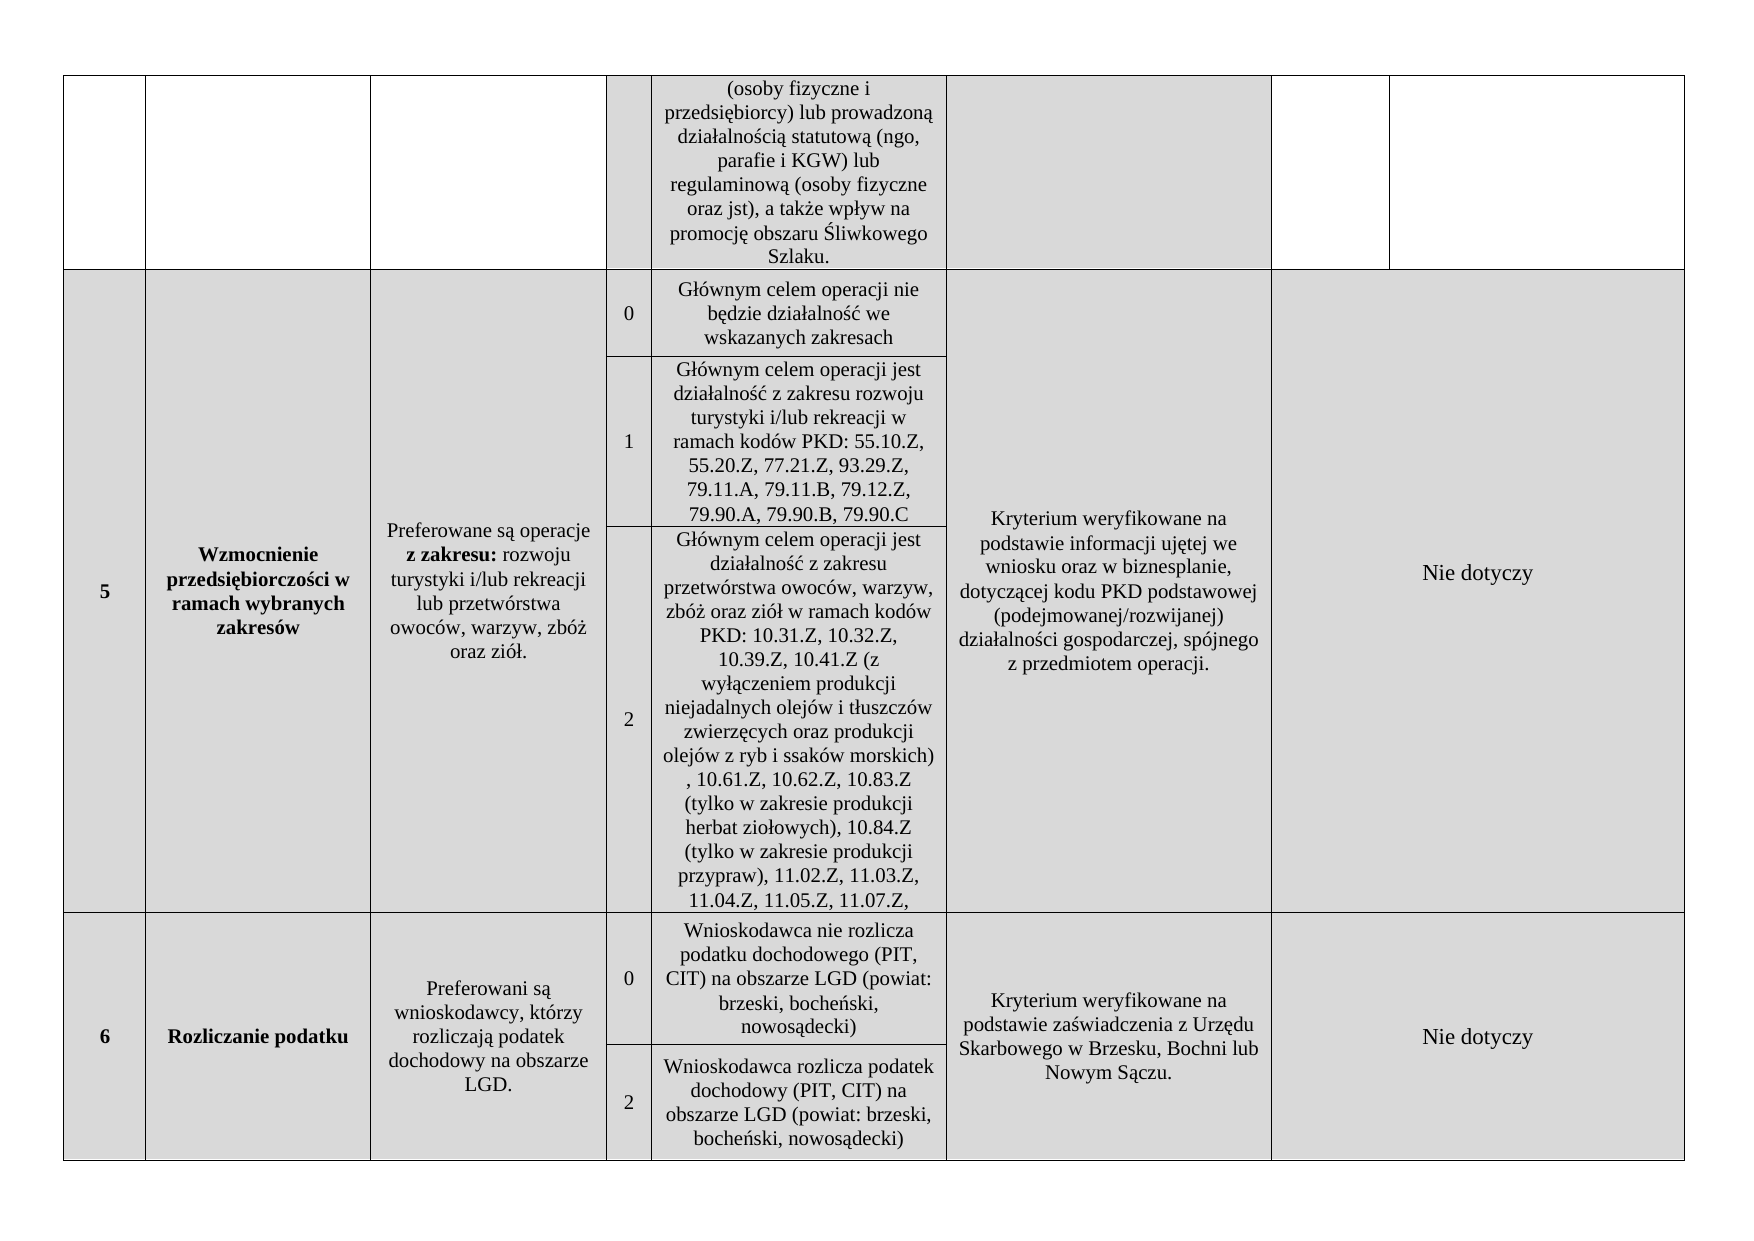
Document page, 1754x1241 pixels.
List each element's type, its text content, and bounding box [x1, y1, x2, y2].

table_cell Rozliczanie podatku [146, 913, 370, 1159]
table_cell Wnioskodawca rozlicza podatek dochodowy (PIT, CIT) na obszarze LGD (powiat: brzeski, bocheński, nowosądecki) [652, 1045, 946, 1159]
table_cell 1 [607, 357, 651, 526]
table_cell Głównym celem operacji nie będzie działalność we wskazanych zakresach [652, 270, 946, 356]
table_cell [652, 76, 946, 268]
table_cell Kryterium weryfikowane na podstawie informacji ujętej we wniosku oraz w biznesplanie, dotyczącej kodu PKD podstawowej (podejmowanej/rozwijanej) działalności gospodarczej, spójnego z przedmiotem operacji. [947, 270, 1271, 912]
table_cell 2 [607, 527, 651, 912]
table_cell Głównym celem operacji jest działalność z zakresu rozwoju turystyki i/lub rekreacji w ramach kodów PKD: 55.10.Z, 55.20.Z, 77.21.Z, 93.29.Z, 79.11.A, 79.11.B, 79.12.Z, 79.90.A, 79.90.B, 79.90.C [652, 357, 946, 526]
table_cell 2 [607, 1045, 651, 1159]
table_cell Nie dotyczy [1272, 913, 1684, 1159]
table_cell 6 [64, 913, 145, 1159]
table_cell Preferowani są wnioskodawcy, którzy rozliczają podatek dochodowy na obszarze LGD. [371, 913, 606, 1159]
table_cell Wzmocnienie przedsiębiorczości w ramach wybranych zakresów [146, 270, 370, 912]
table_cell Nie dotyczy [1272, 270, 1684, 912]
table_cell 0 [607, 270, 651, 356]
table_cell 0 [607, 913, 651, 1044]
table_cell Preferowane są operacje z zakresu: rozwoju turystyki i/lub rekreacji lub przetwórstwa owoców, warzyw, zbóż oraz ziół. [371, 270, 606, 912]
table_cell 2 [607, 76, 651, 268]
table_cell Wnioskodawca nie rozlicza podatku dochodowego (PIT, CIT) na obszarze LGD (powiat: brzeski, bocheński, nowosądecki) [652, 913, 946, 1044]
table_cell Głównym celem operacji jest działalność z zakresu przetwórstwa owoców, warzyw, zbóż oraz ziół w ramach kodów PKD: 10.31.Z, 10.32.Z, 10.39.Z, 10.41.Z (z wyłączeniem produkcji niejadalnych olejów i tłuszczów zwierzęcych oraz produkcji olejów z ryb i ssaków morskich) , 10.61.Z, 10.62.Z, 10.83.Z (tylko w zakresie produkcji herbat ziołowych), 10.84.Z (tylko w zakresie produkcji przypraw), 11.02.Z, 11.03.Z, 11.04.Z, 11.05.Z, 11.07.Z, [652, 527, 946, 912]
table_cell Kryterium weryfikowane na podstawie zaświadczenia z Urzędu Skarbowego w Brzesku, Bochni lub Nowym Sączu. [947, 913, 1271, 1159]
table_cell 5 [64, 270, 145, 912]
